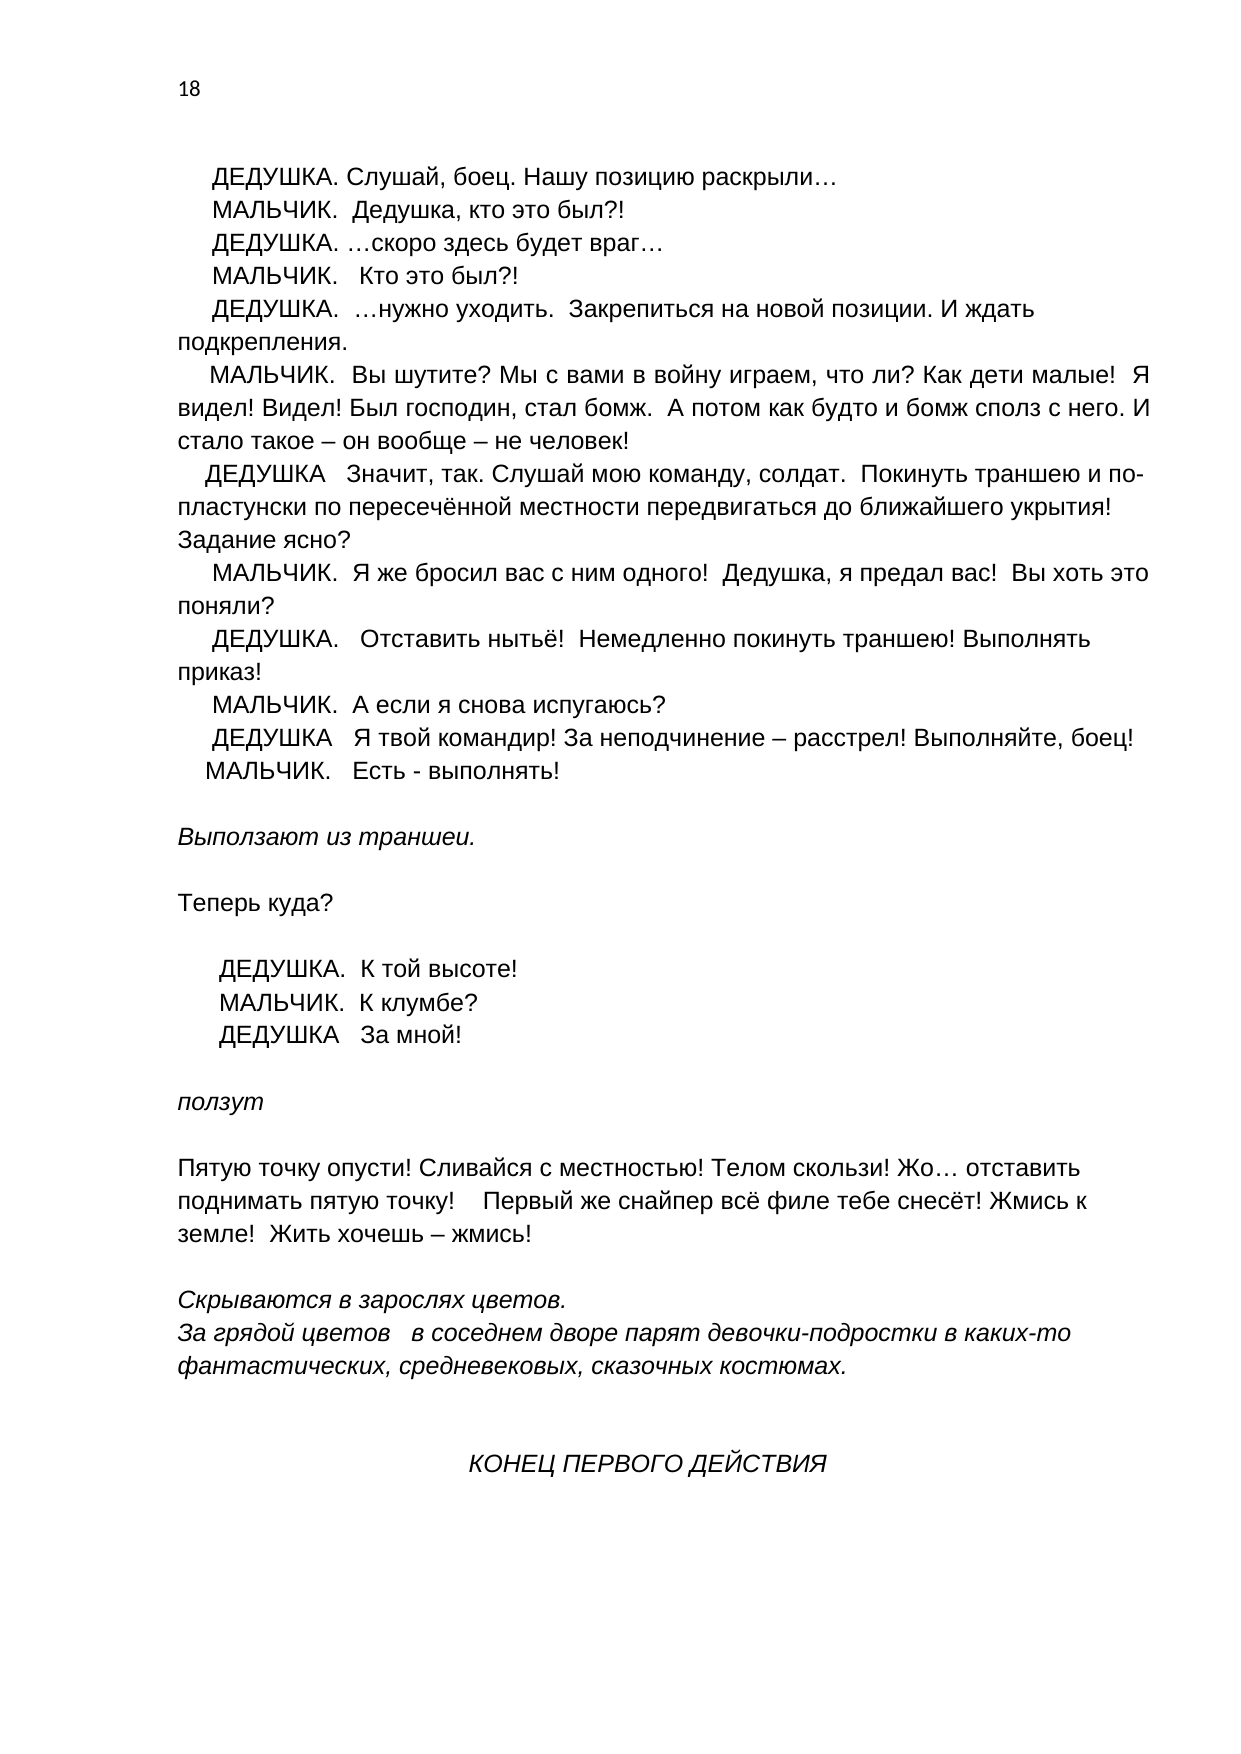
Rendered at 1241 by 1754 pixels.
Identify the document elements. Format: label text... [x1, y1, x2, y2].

text ДЕДУШКА. Слушай, боец. Нашу позицию раскрыли… [177, 162, 1152, 191]
text МАЛЬЧИК. Есть - выполнять! [177, 756, 1152, 785]
text МАЛЬЧИК. Кто это был?! [177, 261, 1152, 290]
text ДЕДУШКА. К той высоте! [177, 954, 1152, 983]
text За грядой цветов в соседнем дворе парят девочки-подростки в каких-то [177, 1318, 1152, 1346]
text пластунски по пересечённой местности передвигаться до ближайшего укрытия! [177, 492, 1152, 521]
text ДЕДУШКА За мной! [177, 1021, 1152, 1049]
text ДЕДУШКА Значит, так. Слушай мою команду, солдат. Покинуть траншею и по- [177, 459, 1152, 488]
text земле! Жить хочешь – жмись! [177, 1219, 1152, 1247]
text МАЛЬЧИК. К клумбе? [177, 987, 1152, 1016]
text ползут [177, 1087, 1152, 1115]
text Теперь куда? [177, 888, 1152, 917]
text Задание ясно? [177, 525, 1152, 554]
text МАЛЬЧИК. Я же бросил вас с ним одного! Дедушка, я предал вас! Вы хоть это поняли? [177, 558, 1152, 620]
text КОНЕЦ ПЕРВОГО ДЕЙСТВИЯ [177, 1449, 1152, 1478]
text ДЕДУШКА. …нужно уходить. Закрепиться на новой позиции. И ждать [177, 294, 1152, 323]
text Скрываются в зарослях цветов. [177, 1285, 1152, 1313]
text ДЕДУШКА. …скоро здесь будет враг… [177, 228, 1152, 257]
text Выползают из траншеи. [177, 822, 1152, 851]
text поднимать пятую точку! Первый же снайпер всё филе тебе снесёт! Жмись к [177, 1186, 1152, 1214]
text подкрепления. [177, 327, 1152, 356]
text ДЕДУШКА Я твой командир! За неподчинение – расстрел! Выполняйте, боец! [177, 723, 1152, 752]
text МАЛЬЧИК. А если я снова испугаюсь? [177, 690, 1152, 719]
text приказ! [177, 657, 1152, 686]
text МАЛЬЧИК. Дедушка, кто это был?! [177, 195, 1152, 224]
text фантастических, средневековых, сказочных костюмах. [177, 1351, 1152, 1379]
text Пятую точку опусти! Сливайся с местностью! Телом скользи! Жо… отставить [177, 1153, 1152, 1181]
text ДЕДУШКА. Отставить нытьё! Немедленно покинуть траншею! Выполнять [177, 624, 1152, 653]
text МАЛЬЧИК. Вы шутите? Мы с вами в войну играем, что ли? Как дети малые! Я видел! Видел! Был господин, стал бомж. А потом как будто и бомж сполз с него. И стало такое – он вообще – не человек! [177, 360, 1152, 455]
